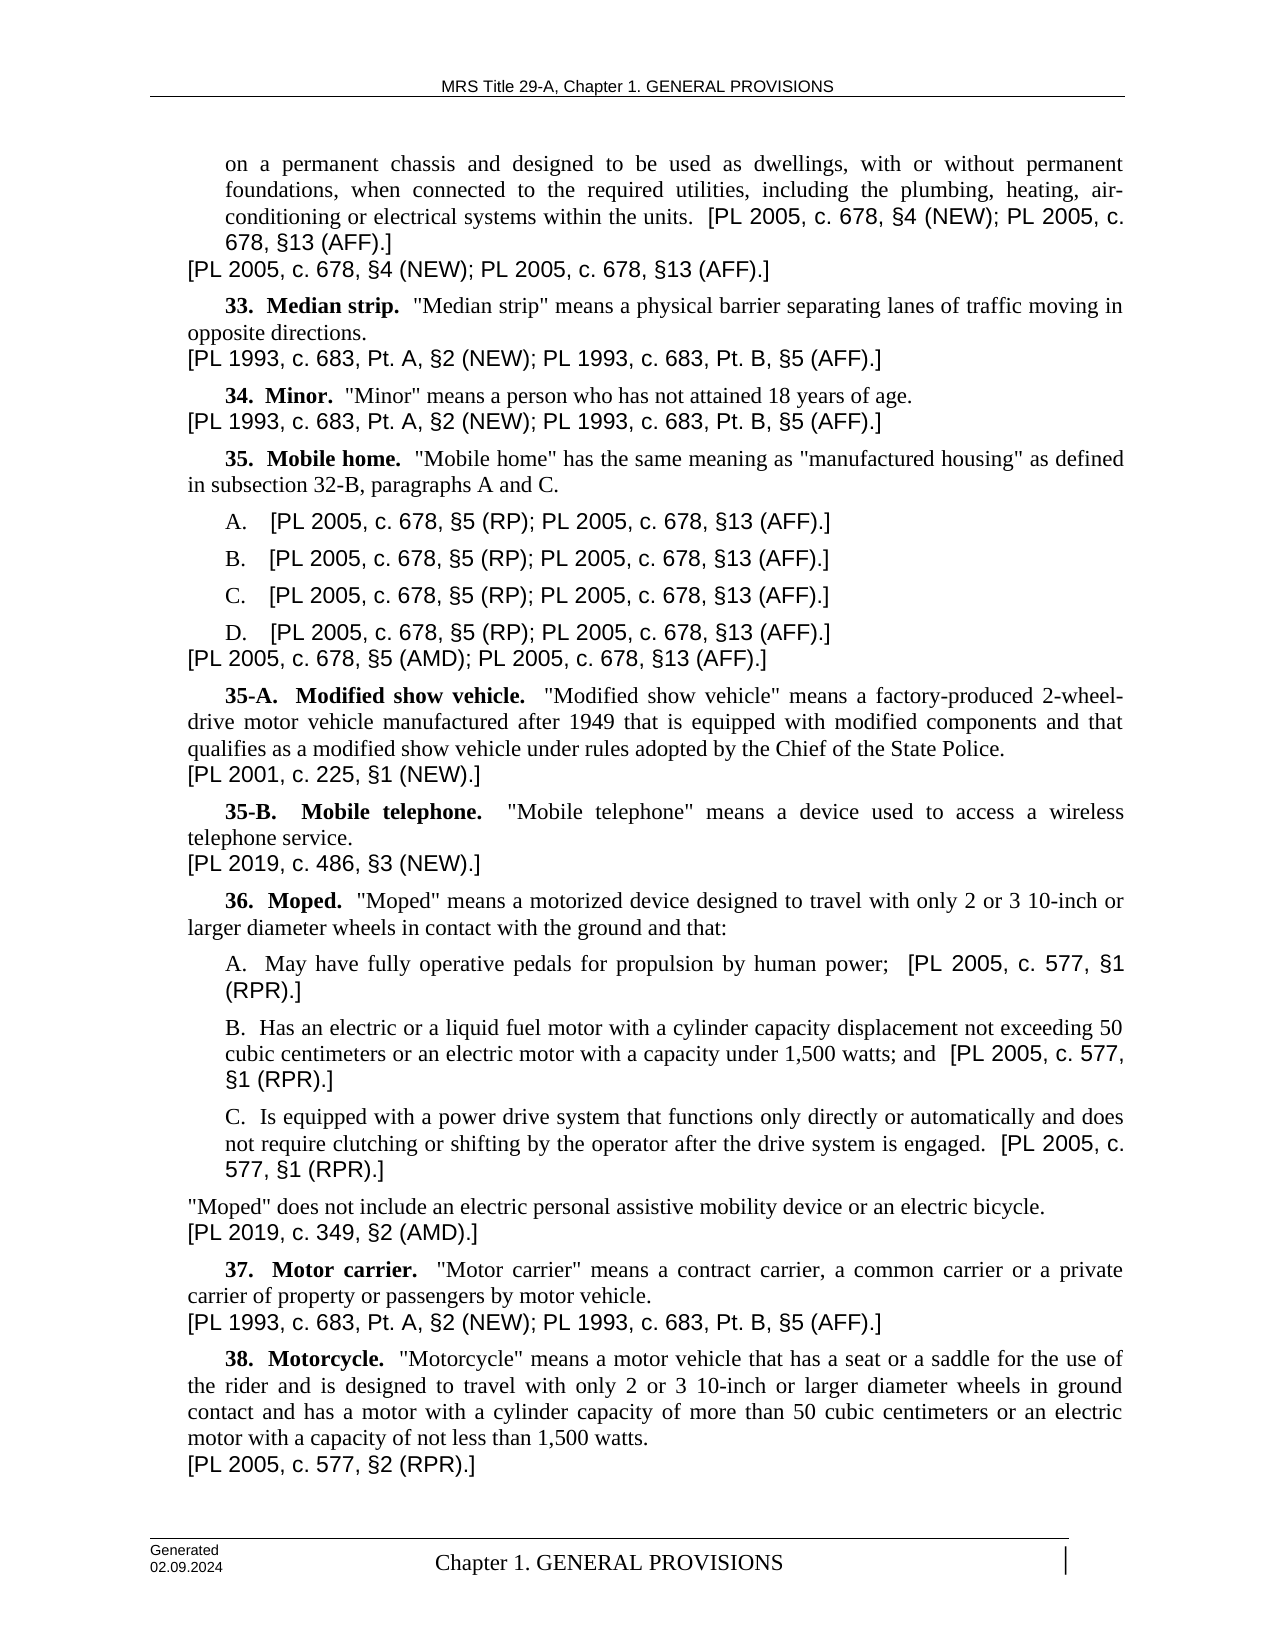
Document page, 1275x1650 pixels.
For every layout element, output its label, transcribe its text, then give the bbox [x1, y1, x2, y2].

text 36. Moped. "Moped" means a motorized device designed to travel with only 2 or 3 10-inch or larger diameter wheels in contact with the ground and that: [187, 887, 1125, 940]
text 35-B. Mobile telephone. "Mobile telephone" means a device used to access a wireless telephone service. [187, 798, 1125, 850]
text 38. Motorcycle. "Motorcycle" means a motor vehicle that has a seat or a saddle for the use of the rider and is designed to travel with only 2 or 3 10-inch or larger diameter wheels in ground contact and has a motor with a cylinder capacity of more than 50 cubic centimeters or an electric motor with a capacity of not less than 1,500 watts. [187, 1345, 1125, 1451]
text [PL 2005, c. 678, §4 (NEW); PL 2005, c. 678, §13 (AFF).] [187, 256, 1125, 282]
text [PL 1993, c. 683, Pt. A, §2 (NEW); PL 1993, c. 683, Pt. B, §5 (AFF).] [187, 408, 1125, 434]
text B. [PL 2005, c. 678, §5 (RP); PL 2005, c. 678, §13 (AFF).] [225, 545, 1125, 571]
text "Moped" does not include an electric personal assistive mobility device or an electric bicycle. [187, 1193, 1125, 1219]
text [PL 2019, c. 486, §3 (NEW).] [187, 850, 1125, 877]
text 35-A. Modified show vehicle. "Modified show vehicle" means a factory-produced 2-wheel-drive motor vehicle manufactured after 1949 that is equipped with modified components and that qualifies as a modified show vehicle under rules adopted by the Chief of the State Police. [187, 682, 1125, 761]
text 33. Median strip. "Median strip" means a physical barrier separating lanes of traffic moving in opposite directions. [187, 292, 1125, 345]
text 35. Mobile home. "Mobile home" has the same meaning as "manufactured housing" as defined in subsection 32‑B, paragraphs A and C. [187, 445, 1125, 498]
text [PL 2001, c. 225, §1 (NEW).] [187, 761, 1125, 787]
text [225, 150, 1125, 256]
text A. [PL 2005, c. 678, §5 (RP); PL 2005, c. 678, §13 (AFF).] [225, 508, 1125, 534]
text [PL 2005, c. 577, §2 (RPR).] [187, 1451, 1125, 1477]
text [PL 1993, c. 683, Pt. A, §2 (NEW); PL 1993, c. 683, Pt. B, §5 (AFF).] [187, 345, 1125, 371]
text [PL 1993, c. 683, Pt. A, §2 (NEW); PL 1993, c. 683, Pt. B, §5 (AFF).] [187, 1308, 1125, 1335]
text 37. Motor carrier. "Motor carrier" means a contract carrier, a common carrier or a private carrier of property or passengers by motor vehicle. [187, 1256, 1125, 1308]
text [PL 2019, c. 349, §2 (AMD).] [187, 1219, 1125, 1245]
text 34. Minor. "Minor" means a person who has not attained 18 years of age. [187, 382, 1125, 408]
text A. May have fully operative pedals for propulsion by human power; [PL 2005, c. 577, §1 (RPR).] [225, 950, 1125, 1003]
text D. [PL 2005, c. 678, §5 (RP); PL 2005, c. 678, §13 (AFF).] [225, 619, 1125, 645]
text C. Is equipped with a power drive system that functions only directly or automatically and does not require clutching or shifting by the operator after the drive system is engaged. [PL 2005, c. 577, §1 (RPR).] [225, 1103, 1125, 1182]
text C. [PL 2005, c. 678, §5 (RP); PL 2005, c. 678, §13 (AFF).] [225, 582, 1125, 608]
text [PL 2005, c. 678, §5 (AMD); PL 2005, c. 678, §13 (AFF).] [187, 645, 1125, 671]
text B. Has an electric or a liquid fuel motor with a cylinder capacity displacement not exceeding 50 cubic centimeters or an electric motor with a capacity under 1,500 watts; and [PL 2005, c. 577, §1 (RPR).] [225, 1013, 1125, 1093]
